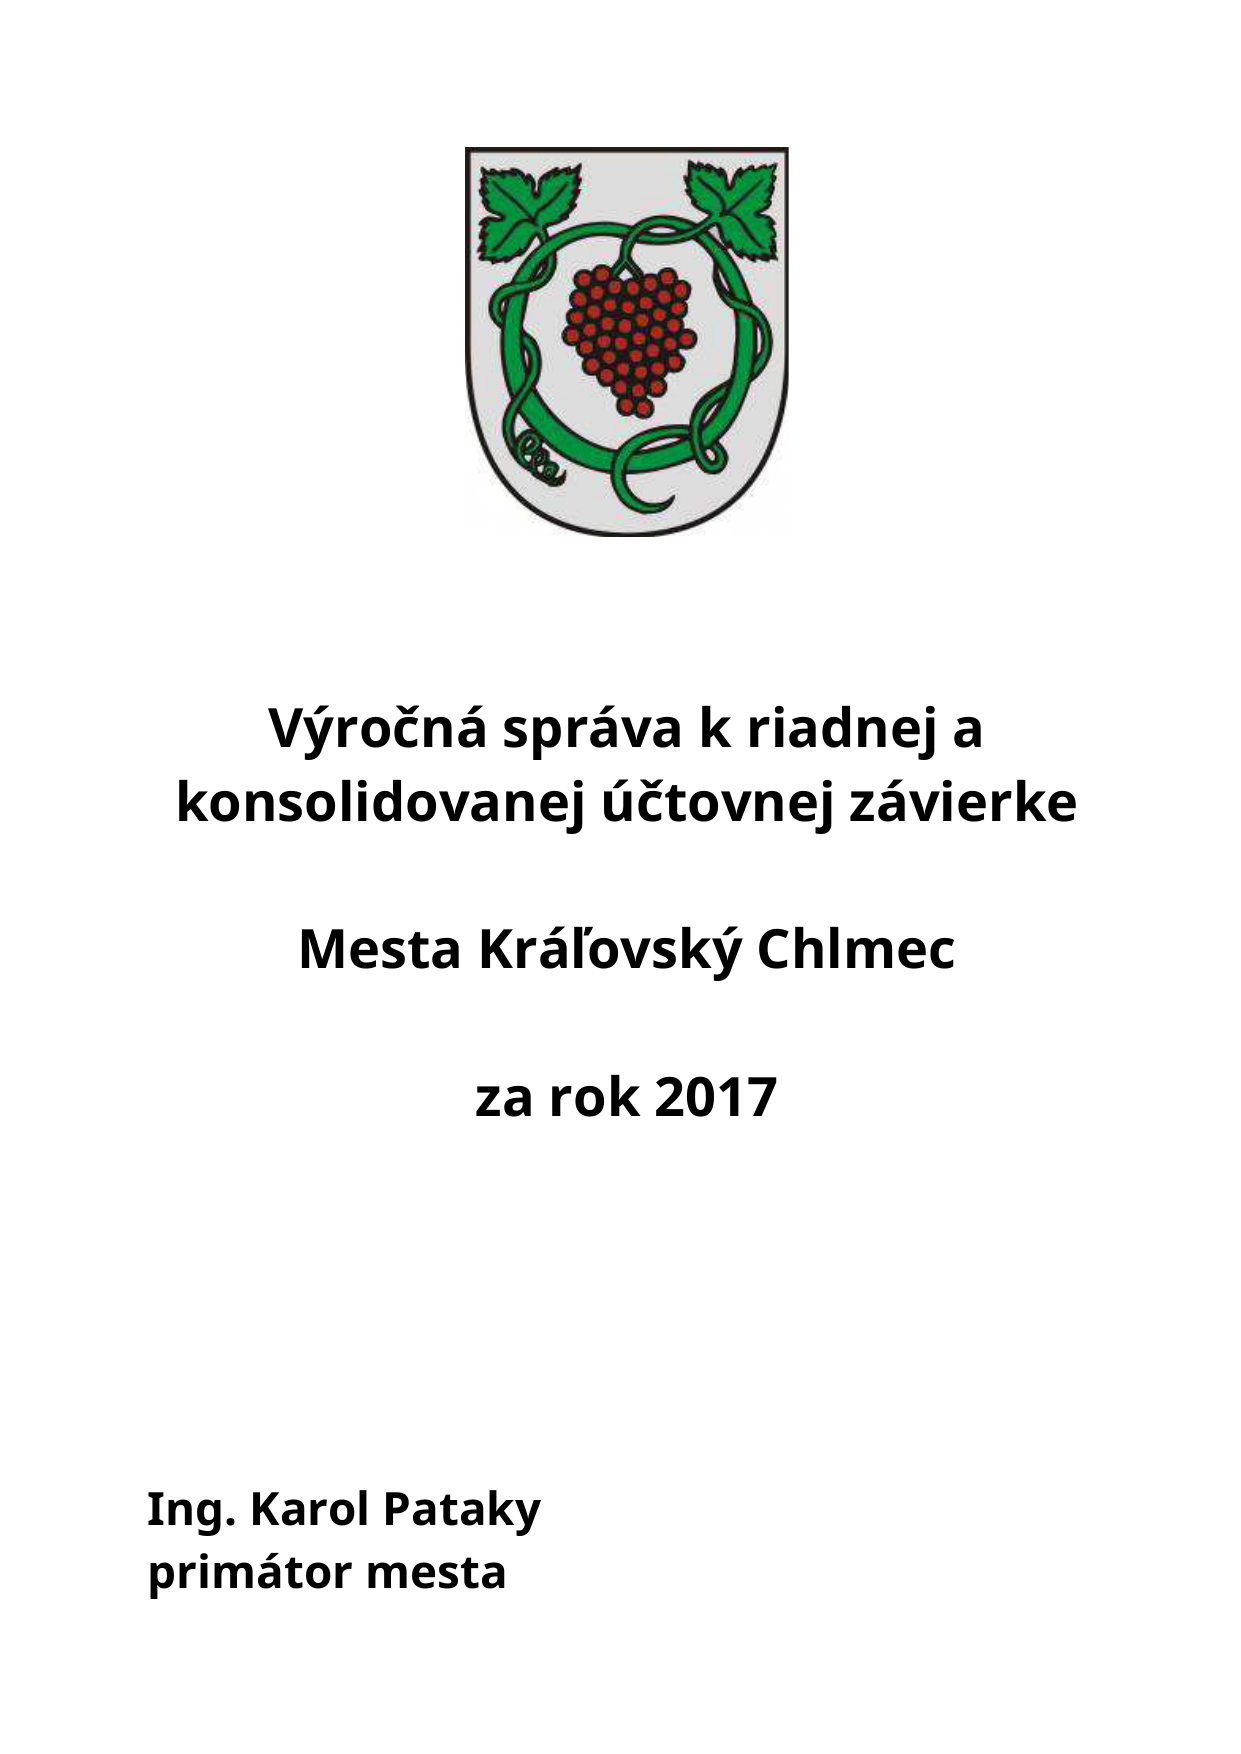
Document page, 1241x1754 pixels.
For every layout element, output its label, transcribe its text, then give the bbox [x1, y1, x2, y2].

text za rok 2017 [148, 1058, 1106, 1132]
text primátor mesta [148, 1539, 1106, 1602]
text Ing. Karol Pataky [148, 1477, 1106, 1539]
text Výročná správa k riadnej a konsolidovanej účtovnej závierke [148, 689, 1106, 837]
text Mesta Kráľovský Chlmec [148, 911, 1106, 984]
